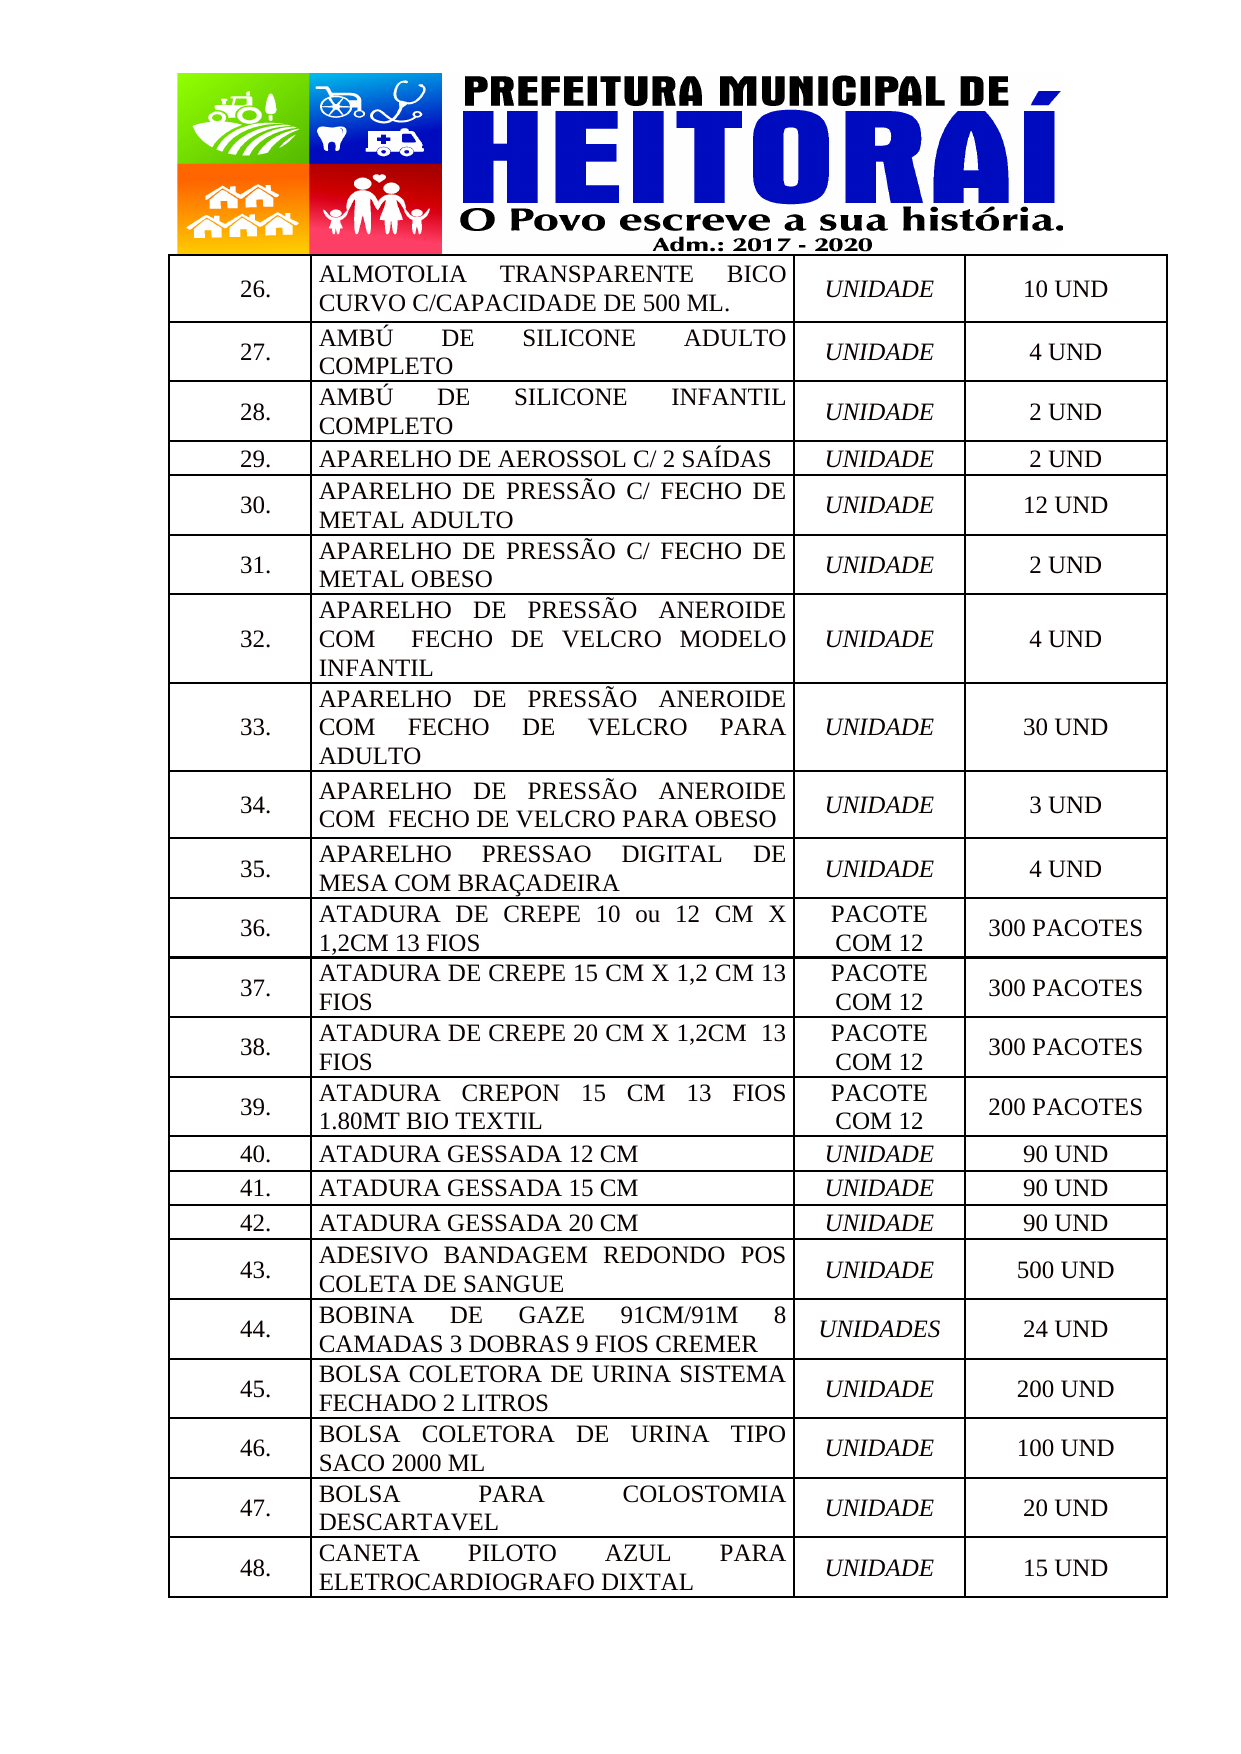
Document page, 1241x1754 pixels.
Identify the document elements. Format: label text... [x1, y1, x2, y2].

table_cell 15 UND [966, 1538, 1166, 1596]
table_cell UNIDADE [795, 684, 964, 770]
table_cell ATADURA GESSADA 12 CM [312, 1137, 793, 1169]
table_cell APARELHO DE PRESSÃO ANEROIDE COM FECHO DE VELCRO PARA OBESO [312, 772, 793, 837]
table_cell 100 UND [966, 1419, 1166, 1477]
table_cell CANETA PILOTO AZUL PARA ELETROCARDIOGRAFO DIXTAL [312, 1538, 793, 1596]
table_cell 90 UND [966, 1137, 1166, 1169]
table_cell 300 PACOTES [966, 899, 1166, 956]
table_cell ATADURA DE CREPE 10 ou 12 CM X 1,2CM 13 FIOS [312, 899, 793, 956]
table_cell UNIDADE [795, 1360, 964, 1417]
table_cell UNIDADE [795, 772, 964, 837]
table_cell ADESIVO BANDAGEM REDONDO POS COLETA DE SANGUE [312, 1240, 793, 1298]
table_cell [170, 536, 310, 593]
table_cell UNIDADE [795, 536, 964, 593]
table_cell [170, 1206, 310, 1238]
table_cell BOLSA COLETORA DE URINA SISTEMA FECHADO 2 LITROS [312, 1360, 793, 1417]
table_cell [170, 1300, 310, 1357]
table_cell PACOTE COM 12 [795, 959, 964, 1016]
table_cell BOBINA DE GAZE 91CM/91M 8 CAMADAS 3 DOBRAS 9 FIOS CREMER [312, 1300, 793, 1357]
table_cell [170, 1078, 310, 1135]
table_cell UNIDADE [795, 1137, 964, 1169]
table_cell UNIDADE [795, 1206, 964, 1238]
table_cell 20 UND [966, 1479, 1166, 1536]
table_cell ATADURA DE CREPE 15 CM X 1,2 CM 13 FIOS [312, 959, 793, 1016]
table_cell UNIDADE [795, 1172, 964, 1204]
table_cell APARELHO PRESSAO DIGITAL DE MESA COM BRAÇADEIRA [312, 839, 793, 897]
table_cell [170, 476, 310, 534]
table_cell [170, 899, 310, 956]
table_cell APARELHO DE PRESSÃO C/ FECHO DE METAL OBESO [312, 536, 793, 593]
table_cell 2 UND [966, 536, 1166, 593]
table_cell UNIDADE [795, 595, 964, 682]
table_cell UNIDADE [795, 1240, 964, 1298]
table_cell [170, 382, 310, 440]
table_cell UNIDADE [795, 1479, 964, 1536]
table_cell UNIDADE [795, 323, 964, 380]
table_cell [170, 1137, 310, 1169]
table_cell [170, 1419, 310, 1477]
table_cell 2 UND [966, 442, 1166, 474]
table_cell [170, 1538, 310, 1596]
table_cell [170, 595, 310, 682]
table_cell 24 UND [966, 1300, 1166, 1357]
table_cell APARELHO DE PRESSÃO ANEROIDE COM FECHO DE VELCRO PARA ADULTO [312, 684, 793, 770]
table_cell 4 UND [966, 839, 1166, 897]
table_cell UNIDADE [795, 1538, 964, 1596]
table_cell ATADURA DE CREPE 20 CM X 1,2CM 13 FIOS [312, 1018, 793, 1076]
table_cell [170, 1172, 310, 1204]
table_cell [170, 839, 310, 897]
table_cell [170, 442, 310, 474]
table_cell BOLSA PARA COLOSTOMIA DESCARTAVEL [312, 1479, 793, 1536]
table_cell 200 UND [966, 1360, 1166, 1417]
table_cell [170, 1479, 310, 1536]
table_cell ALMOTOLIA TRANSPARENTE BICO CURVO C/CAPACIDADE DE 500 ML. [312, 256, 793, 321]
table_cell 12 UND [966, 476, 1166, 534]
table_cell AMBÚ DE SILICONE ADULTO COMPLETO [312, 323, 793, 380]
table_cell UNIDADE [795, 476, 964, 534]
table_cell APARELHO DE AEROSSOL C/ 2 SAÍDAS [312, 442, 793, 474]
table_cell UNIDADE [795, 839, 964, 897]
table_cell UNIDADE [795, 382, 964, 440]
table_cell ATADURA GESSADA 20 CM [312, 1206, 793, 1238]
table_cell AMBÚ DE SILICONE INFANTIL COMPLETO [312, 382, 793, 440]
table_cell 90 UND [966, 1206, 1166, 1238]
picture [177, 73, 1063, 254]
table_cell ATADURA GESSADA 15 CM [312, 1172, 793, 1204]
table_cell BOLSA COLETORA DE URINA TIPO SACO 2000 ML [312, 1419, 793, 1477]
table_cell APARELHO DE PRESSÃO ANEROIDE COM FECHO DE VELCRO MODELO INFANTIL [312, 595, 793, 682]
table_cell [170, 772, 310, 837]
table_cell [170, 323, 310, 380]
table_cell PACOTE COM 12 [795, 899, 964, 956]
table_cell 10 UND [966, 256, 1166, 321]
table_cell PACOTE COM 12 [795, 1018, 964, 1076]
table_cell 200 PACOTES [966, 1078, 1166, 1135]
table_cell 90 UND [966, 1172, 1166, 1204]
table_cell 3 UND [966, 772, 1166, 837]
table_cell UNIDADES [795, 1300, 964, 1357]
table_cell UNIDADE [795, 1419, 964, 1477]
table_cell 30 UND [966, 684, 1166, 770]
table_cell ATADURA CREPON 15 CM 13 FIOS 1.80MT BIO TEXTIL [312, 1078, 793, 1135]
table_cell [170, 256, 310, 321]
table_cell 300 PACOTES [966, 1018, 1166, 1076]
table_cell 4 UND [966, 323, 1166, 380]
table_cell [170, 1360, 310, 1417]
table_cell [170, 1018, 310, 1076]
table_cell UNIDADE [795, 256, 964, 321]
table_cell 300 PACOTES [966, 959, 1166, 1016]
table_cell 4 UND [966, 595, 1166, 682]
table_cell APARELHO DE PRESSÃO C/ FECHO DE METAL ADULTO [312, 476, 793, 534]
table_cell 500 UND [966, 1240, 1166, 1298]
table_cell PACOTE COM 12 [795, 1078, 964, 1135]
table_cell UNIDADE [795, 442, 964, 474]
table_cell [170, 959, 310, 1016]
table_cell 2 UND [966, 382, 1166, 440]
table_cell [170, 684, 310, 770]
table_cell [170, 1240, 310, 1298]
